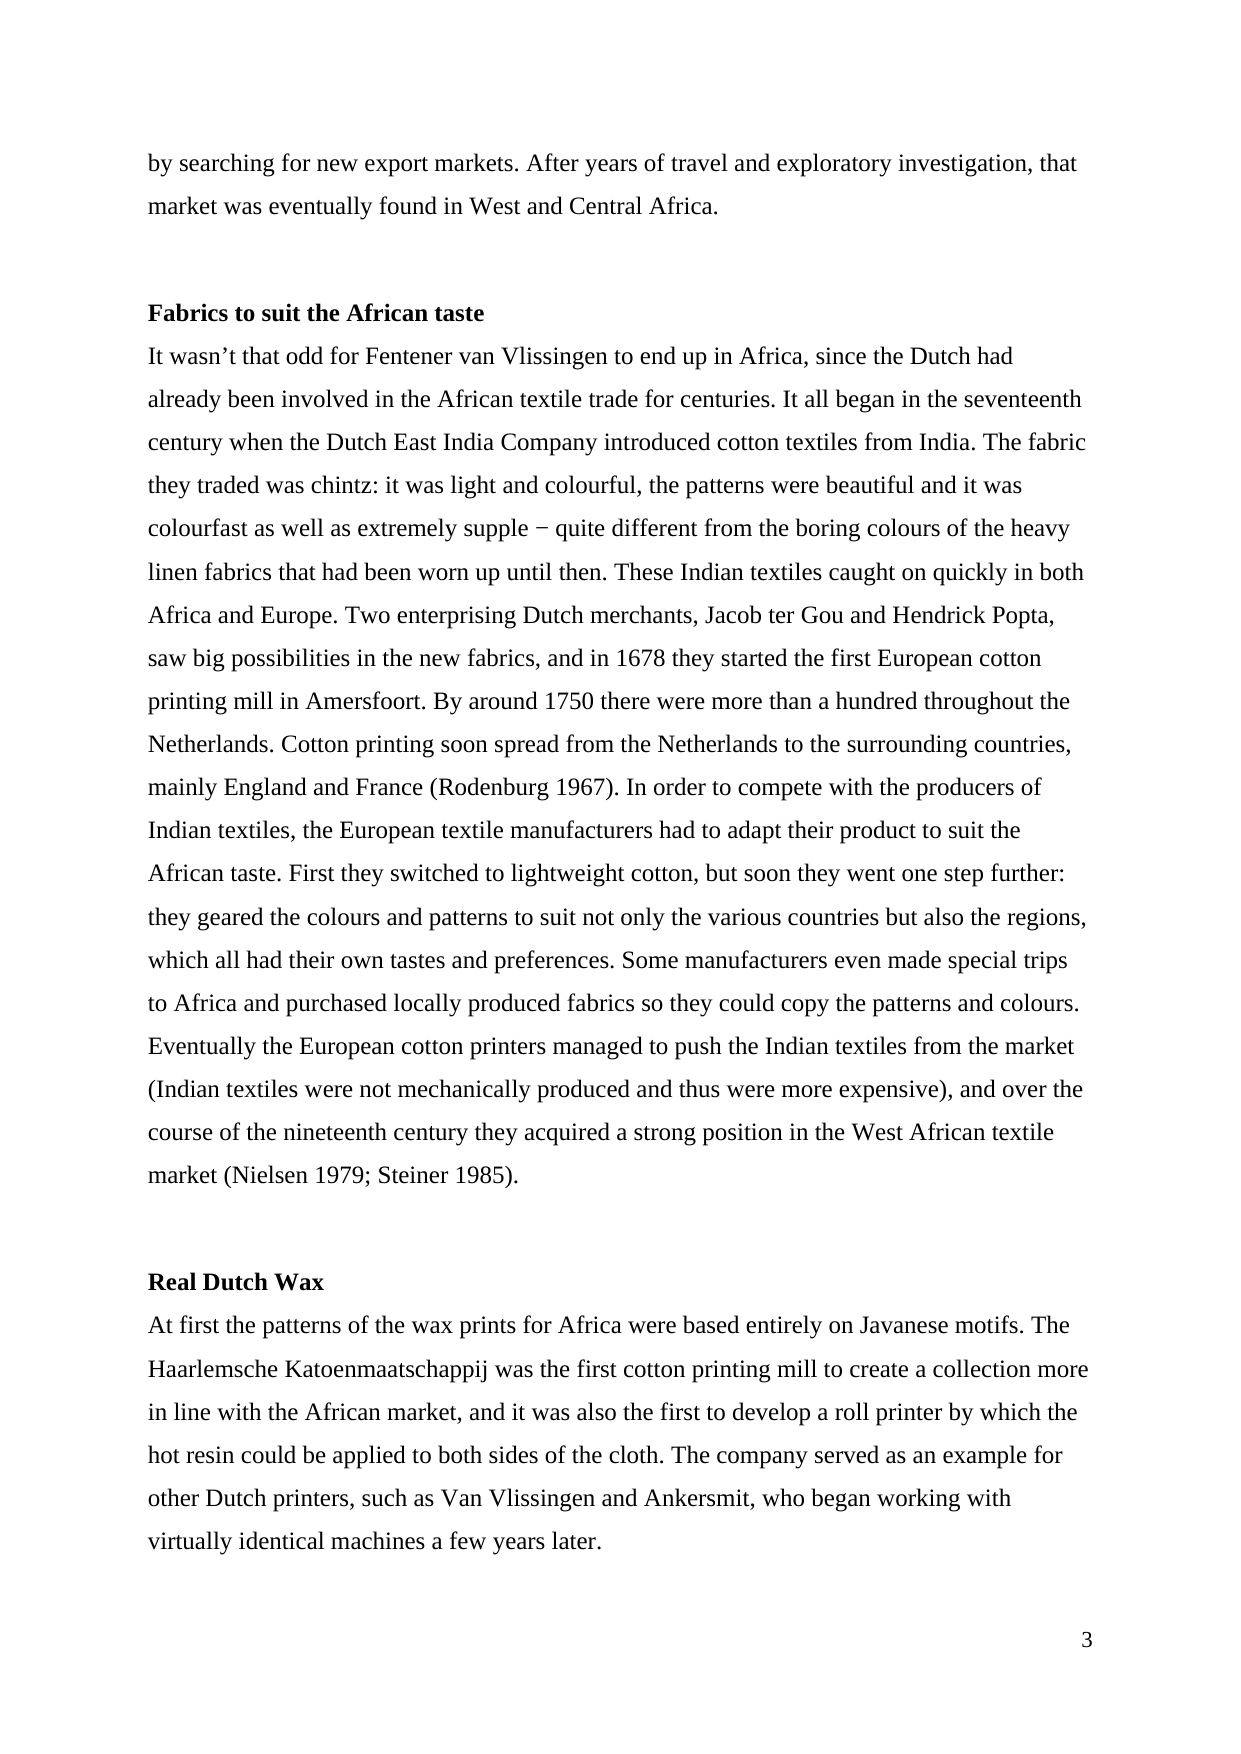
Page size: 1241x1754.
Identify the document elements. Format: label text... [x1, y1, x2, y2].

text Fabrics to suit the African taste [148, 298, 1093, 327]
text At first the patterns of the wax prints for Africa were based entirely on Javanese motifs. The Haarlemsche Katoenmaatschappij was the first cotton printing mill to create a collection more in line with the African market, and it was also the first to develop a roll printer by which the hot resin could be applied to both sides of the cloth. The company served as an example for other Dutch printers, such as Van Vlissingen and Ankersmit, who began working with virtually identical machines a few years later. [148, 1311, 1093, 1555]
text It wasn’t that odd for Fentener van Vlissingen to end up in Africa, since the Dutch had already been involved in the African textile trade for centuries. It all began in the seventeenth century when the Dutch East India Company introduced cotton textiles from India. The fabric they traded was chintz: it was light and colourful, the patterns were beautiful and it was colourfast as well as extremely supple − quite different from the boring colours of the heavy linen fabrics that had been worn up until then. These Indian textiles caught on quickly in both Africa and Europe. Two enterprising Dutch merchants, Jacob ter Gou and Hendrick Popta, saw big possibilities in the new fabrics, and in 1678 they started the first European cotton printing mill in Amersfoort. By around 1750 there were more than a hundred throughout the Netherlands. Cotton printing soon spread from the Netherlands to the surrounding countries, mainly England and France (Rodenburg 1967). In order to compete with the producers of Indian textiles, the European textile manufacturers had to adapt their product to suit the African taste. First they switched to lightweight cotton, but soon they went one step further: they geared the colours and patterns to suit not only the various countries but also the regions, which all had their own tastes and preferences. Some manufacturers even made special trips to Africa and purchased locally produced fabrics so they could copy the patterns and colours. Eventually the European cotton printers managed to push the Indian textiles from the market (Indian textiles were not mechanically produced and thus were more expensive), and over the course of the nineteenth century they acquired a strong position in the West African textile market (Nielsen 1979; Steiner 1985). [148, 341, 1093, 1189]
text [148, 148, 1093, 219]
text Real Dutch Wax [148, 1267, 1093, 1296]
